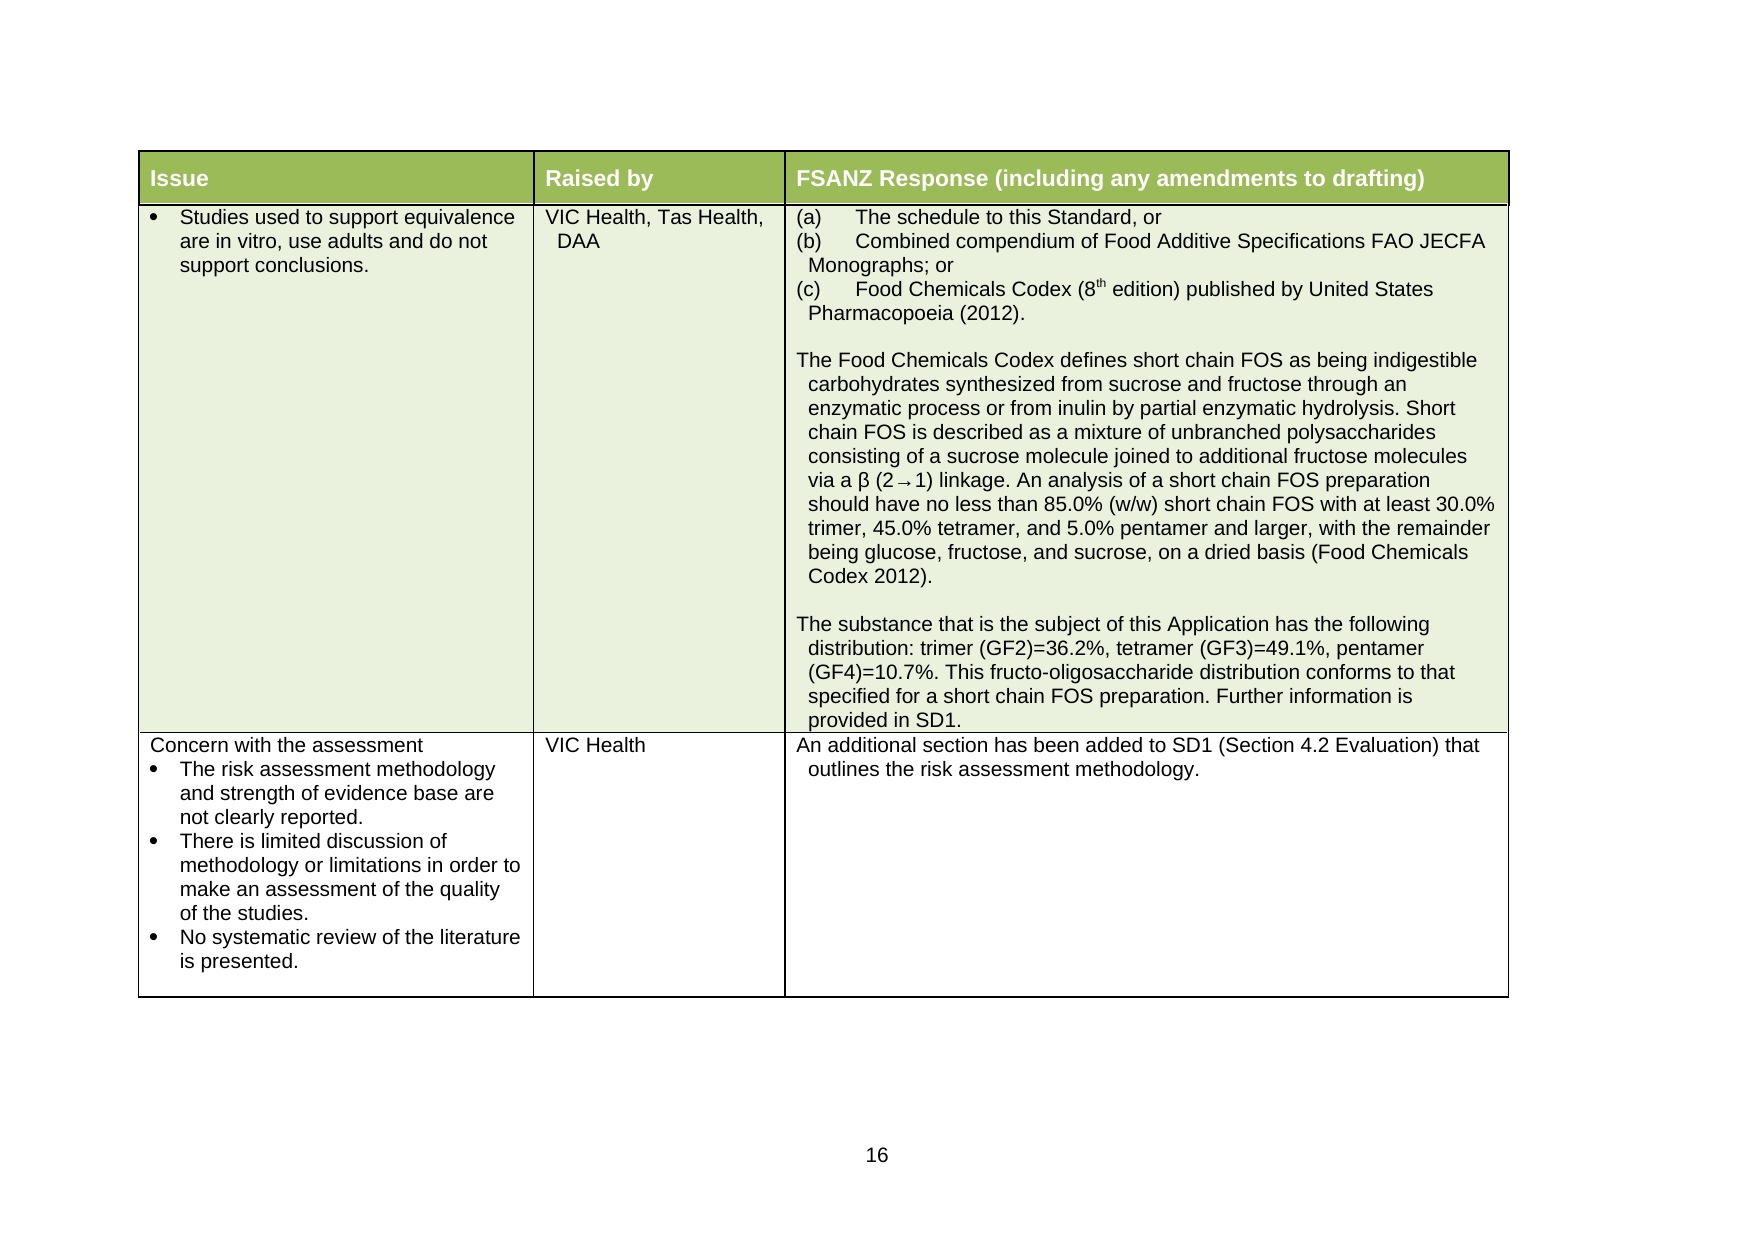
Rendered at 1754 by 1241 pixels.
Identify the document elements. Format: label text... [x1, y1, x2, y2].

table_cell Studies used to support equivalence are in vitro, use adults and do not support conclusions. [139, 206, 533, 732]
table_header Raised by [535, 152, 784, 203]
table_cell VIC Health [534, 733, 784, 996]
table_cell VIC Health, Tas Health, DAA [534, 206, 784, 732]
table_cell An additional section has been added to SD1 (Section 4.2 Evaluation) that outlines the risk assessment methodology. [786, 732, 1508, 996]
table_header Issue [140, 152, 533, 203]
table_header FSANZ Response (including any amendments to drafting) [786, 152, 1508, 203]
table_cell Concern with the assessment The risk assessment methodology and strength of evidence base are not clearly reported. There is limited discussion of methodology or limitations in order to make an assessment of the quality of the studies. No systematic review of the literature is presented. [139, 732, 533, 996]
